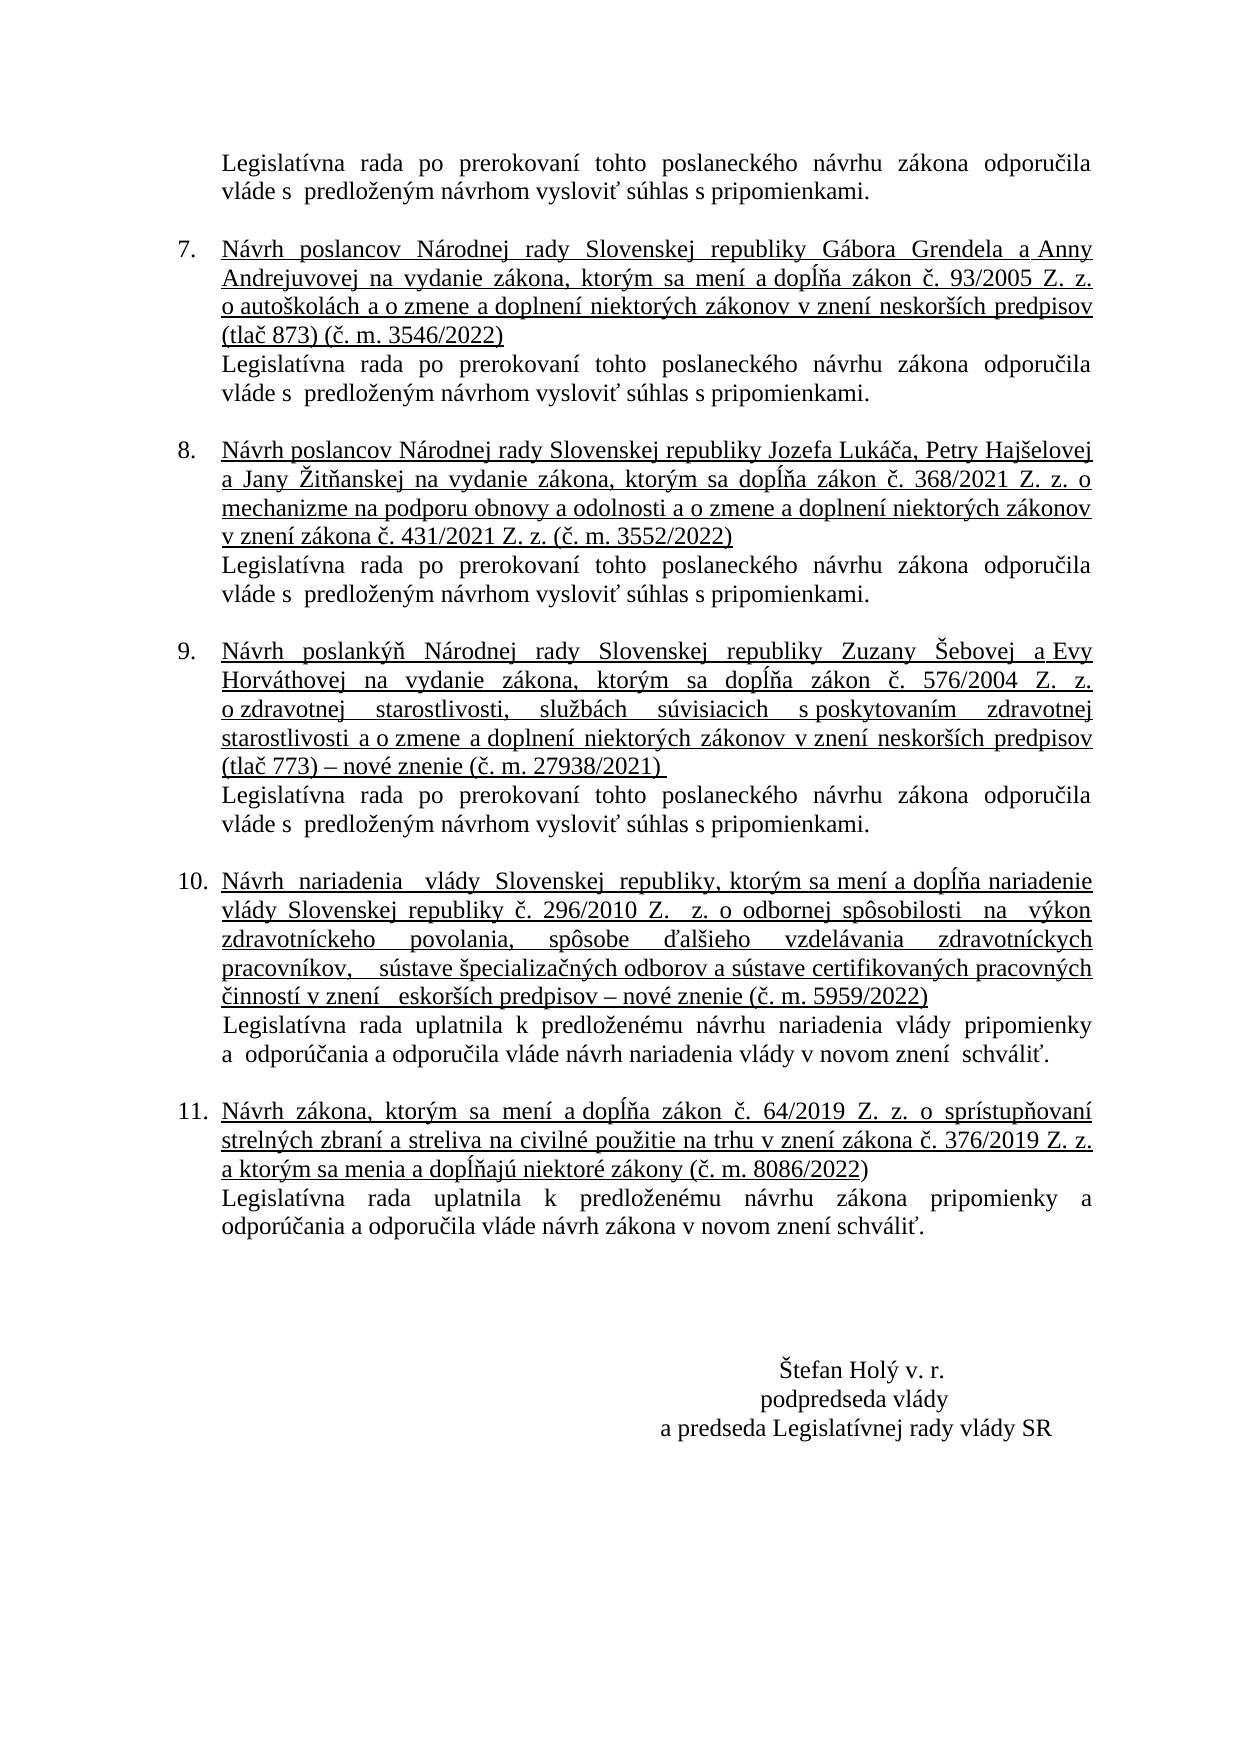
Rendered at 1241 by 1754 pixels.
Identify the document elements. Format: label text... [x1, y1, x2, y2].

text Legislatívna rada po prerokovaní tohto poslaneckého návrhu zákona odporučila vláde s predloženým návrhom vysloviť súhlas s pripomienkami. [221, 780, 1093, 838]
list Návrh poslancov Národnej rady Slovenskej republiky Jozefa Lukáča, Petry Hajšelovej a Jany Žitňanskej na vydanie zákona, ktorým sa dopĺňa zákon č. 368/2021 Z. z. o mechanizme na podporu obnovy a odolnosti a o zmene a doplnení niektorých zákonov v znení zákona č. 431/2021 Z. z. (č. m. 3552/2022) [177, 435, 1093, 550]
text podpredseda vlády [148, 1384, 1093, 1413]
text Legislatívna rada po prerokovaní tohto poslaneckého návrhu zákona odporučila vláde s predloženým návrhom vysloviť súhlas s pripomienkami. [221, 148, 1093, 205]
text Štefan Holý v. r. [223, 1355, 1093, 1384]
text Legislatívna rada po prerokovaní tohto poslaneckého návrhu zákona odporučila vláde s predloženým návrhom vysloviť súhlas s pripomienkami. [221, 349, 1093, 406]
text a predseda Legislatívnej rady vlády SR [148, 1413, 1093, 1441]
text Legislatívna rada uplatnila k predloženému návrhu zákona pripomienky a odporúčania a odporučila vláde návrh zákona v novom znení schváliť. [221, 1183, 1093, 1240]
list Návrh poslankýň Národnej rady Slovenskej republiky Zuzany Šebovej a Evy Horváthovej na vydanie zákona, ktorým sa dopĺňa zákon č. 576/2004 Z. z. o zdravotnej starostlivosti, službách súvisiacich s poskytovaním zdravotnej starostlivosti a o zmene a doplnení niektorých zákonov v znení neskorších predpisov (tlač 773) – nové znenie (č. m. 27938/2021) [177, 636, 1093, 780]
list Návrh nariadenia vlády Slovenskej republiky, ktorým sa mení a dopĺňa nariadenie vlády Slovenskej republiky č. 296/2010 Z. z. o odbornej spôsobilosti na výkon zdravotníckeho povolania, spôsobe ďalšieho vzdelávania zdravotníckych pracovníkov, sústave špecializačných odborov a sústave certifikovaných pracovných činností v znení eskorších predpisov – nové znenie (č. m. 5959/2022) [177, 866, 1093, 1010]
list Návrh zákona, ktorým sa mení a dopĺňa zákon č. 64/2019 Z. z. o sprístupňovaní strelných zbraní a streliva na civilné použitie na trhu v znení zákona č. 376/2019 Z. z. a ktorým sa menia a dopĺňajú niektoré zákony (č. m. 8086/2022) [177, 1096, 1093, 1183]
text Legislatívna rada uplatnila k predloženému návrhu nariadenia vlády pripomienky a odporúčania a odporučila vláde návrh nariadenia vlády v novom znení schváliť. [221, 1010, 1093, 1068]
list Návrh poslancov Národnej rady Slovenskej republiky Gábora Grendela a Anny Andrejuvovej na vydanie zákona, ktorým sa mení a dopĺňa zákon č. 93/2005 Z. z. o autoškolách a o zmene a doplnení niektorých zákonov v znení neskorších predpisov (tlač 873) (č. m. 3546/2022) [177, 234, 1093, 349]
text Legislatívna rada po prerokovaní tohto poslaneckého návrhu zákona odporučila vláde s predloženým návrhom vysloviť súhlas s pripomienkami. [221, 550, 1093, 608]
